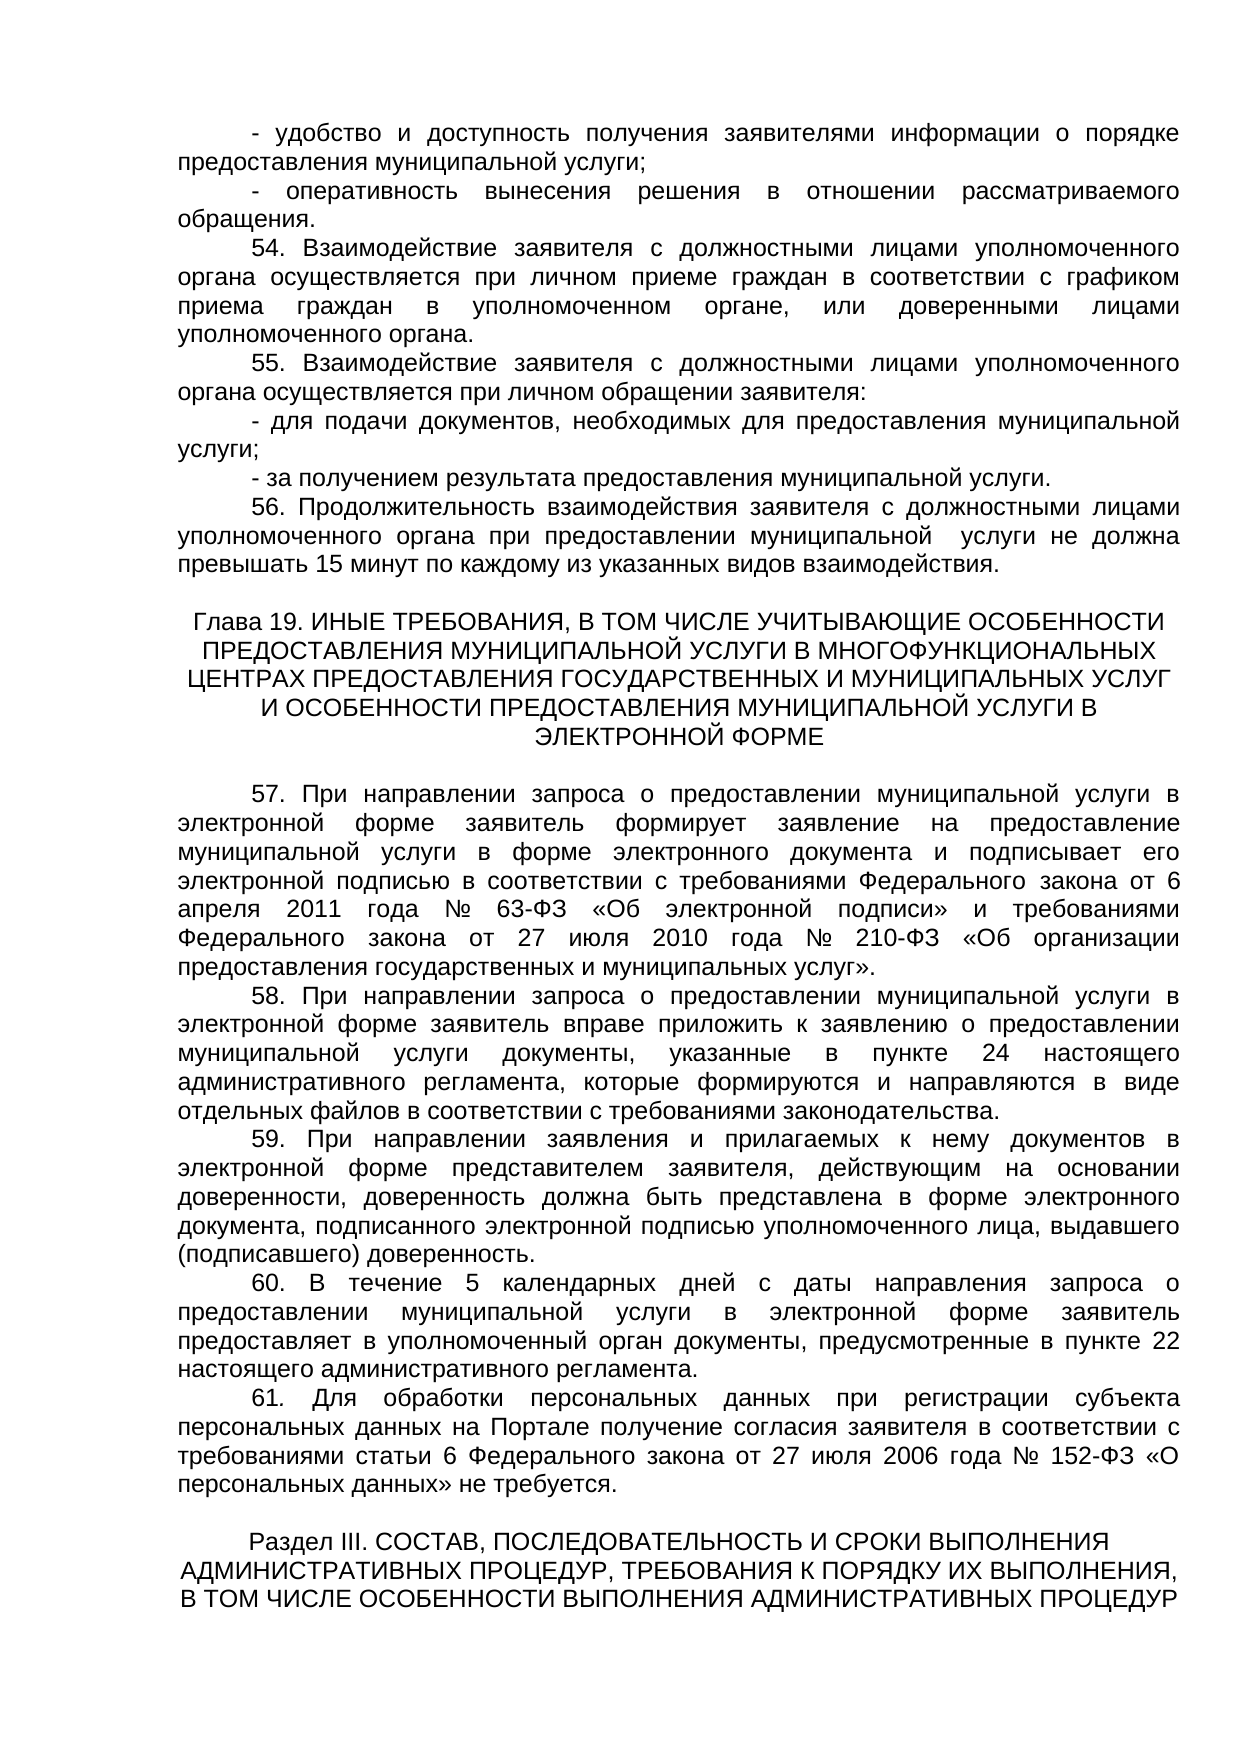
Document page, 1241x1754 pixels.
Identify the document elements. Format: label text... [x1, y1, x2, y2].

text - для подачи документов, необходимых для предоставления муниципальной услуги; [177, 406, 1181, 463]
text - оперативность вынесения решения в отношении рассматриваемого обращения. [177, 176, 1181, 233]
text 58. При направлении запроса о предоставлении муниципальной услуги в электронной форме заявитель вправе приложить к заявлению о предоставлении муниципальной услуги документы, указанные в пункте 24 настоящего административного регламента, которые формируются и направляются в виде отдельных файлов в соответствии с требованиями законодательства. [177, 981, 1181, 1124]
text 56. Продолжительность взаимодействия заявителя с должностными лицами уполномоченного органа при предоставлении муниципальной услуги не должна превышать 15 минут по каждому из указанных видов взаимодействия. [177, 492, 1181, 578]
text - удобство и доступность получения заявителями информации о порядке предоставления муниципальной услуги; [177, 118, 1181, 176]
text 57. При направлении запроса о предоставлении муниципальной услуги в электронной форме заявитель формирует заявление на предоставление муниципальной услуги в форме электронного документа и подписывает его электронной подписью в соответствии с требованиями Федерального закона от 6 апреля 2011 года № 63-ФЗ «Об электронной подписи» и требованиями Федерального закона от 27 июля 2010 года № 210-ФЗ «Об организации предоставления государственных и муниципальных услуг». [177, 779, 1181, 981]
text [177, 1527, 1181, 1613]
text - за получением результата предоставления муниципальной услуги. [177, 463, 1181, 492]
text 60. В течение 5 календарных дней с даты направления запроса о предоставлении муниципальной услуги в электронной форме заявитель предоставляет в уполномоченный орган документы, предусмотренные в пункте 22 настоящего административного регламента. [177, 1268, 1181, 1383]
text 54. Взаимодействие заявителя с должностными лицами уполномоченного органа осуществляется при личном приеме граждан в соответствии с графиком приема граждан в уполномоченном органе, или доверенными лицами уполномоченного органа. [177, 233, 1181, 348]
text 55. Взаимодействие заявителя с должностными лицами уполномоченного органа осуществляется при личном обращении заявителя: [177, 348, 1181, 406]
text Глава 19. ИНЫЕ ТРЕБОВАНИЯ, В ТОМ ЧИСЛЕ УЧИТЫВАЮЩИЕ ОСОБЕННОСТИ ПРЕДОСТАВЛЕНИЯ МУНИЦИПАЛЬНОЙ УСЛУГИ В МНОГОФУНКЦИОНАЛЬНЫХ ЦЕНТРАХ ПРЕДОСТАВЛЕНИЯ ГОСУДАРСТВЕННЫХ И МУНИЦИПАЛЬНЫХ УСЛУГ И ОСОБЕННОСТИ ПРЕДОСТАВЛЕНИЯ МУНИЦИПАЛЬНОЙ УСЛУГИ В ЭЛЕКТРОННОЙ ФОРМЕ [177, 607, 1181, 751]
text 61. Для обработки персональных данных при регистрации субъекта персональных данных на Портале получение согласия заявителя в соответствии с требованиями статьи 6 Федерального закона от 27 июля 2006 года № 152-ФЗ «О персональных данных» не требуется. [177, 1383, 1181, 1498]
text 59. При направлении заявления и прилагаемых к нему документов в электронной форме представителем заявителя, действующим на основании доверенности, доверенность должна быть представлена в форме электронного документа, подписанного электронной подписью уполномоченного лица, выдавшего (подписавшего) доверенность. [177, 1124, 1181, 1268]
